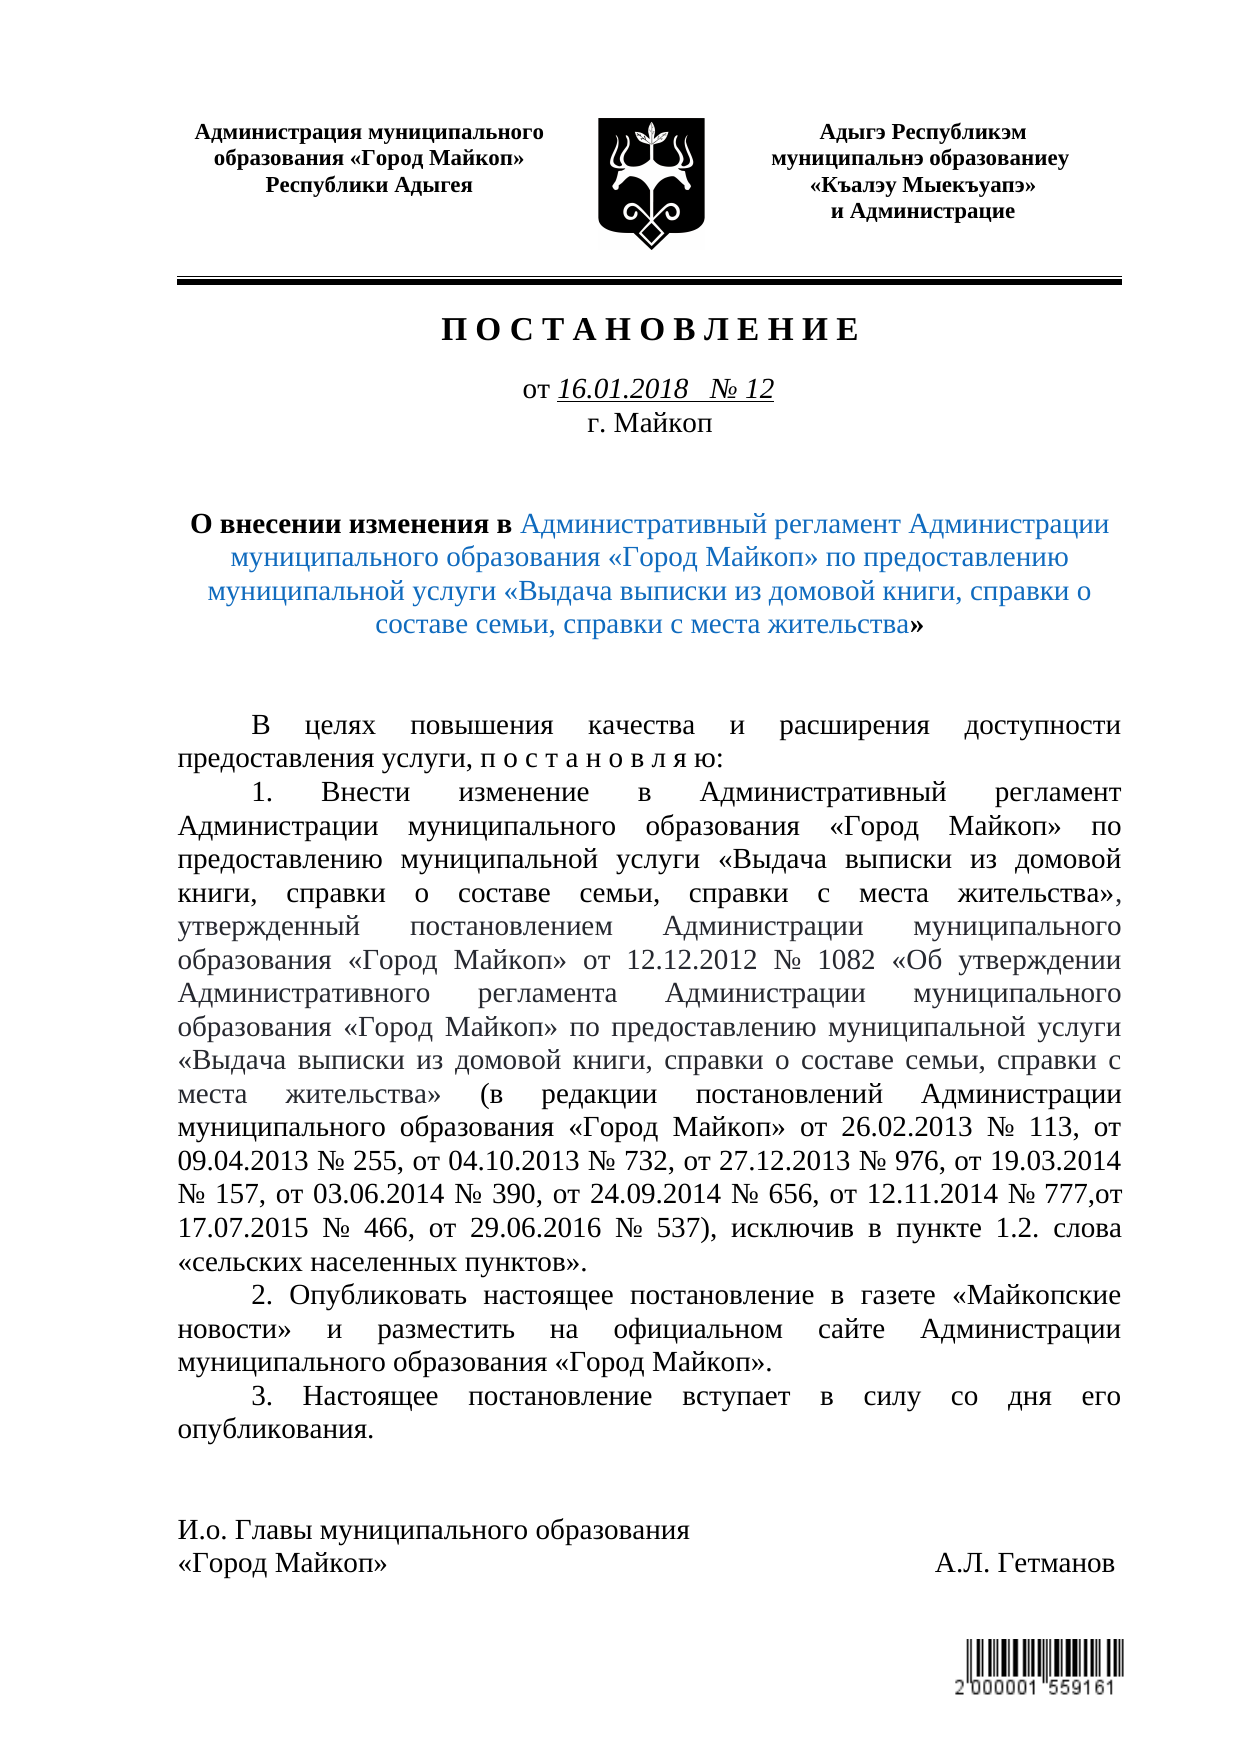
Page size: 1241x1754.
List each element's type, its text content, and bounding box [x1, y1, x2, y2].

picture [598, 118, 705, 250]
subtitle П О С Т А Н О В Л Е Н И Е [177, 309, 1122, 347]
text от 16.01.2018 № 12 [177, 372, 1122, 405]
text И.о. Главы муниципального образования [177, 1512, 1122, 1546]
table_header [561, 118, 723, 276]
picture [954, 1639, 1142, 1698]
text г. Майкоп [177, 405, 1122, 439]
text 1. Внести изменение в Административный регламент Администрации муниципального образования «Город Майкоп» по предоставлению муниципальной услуги «Выдача выписки из домовой книги, справки о составе семьи, справки с места жительства», утвержденный постановлением Администрации муниципального образования «Город Майкоп» от 12.12.2012 № 1082 «Об утверждении Административного регламента Администрации муниципального образования «Город Майкоп» по предоставлению муниципальной услуги «Выдача выписки из домовой книги, справки о составе семьи, справки с места жительства» (в редакции постановлений Администрации муниципального образования «Город Майкоп» от 26.02.2013 № 113, от 09.04.2013 № 255, от 04.10.2013 № 732, от 27.12.2013 № 976, от 19.03.2014 № 157, от 03.06.2014 № 390, от 24.09.2014 № 656, от 12.11.2014 № 777,от 17.07.2015 № 466, от 29.06.2016 № 537), исключив в пункте 1.2. слова «сельских населенных пунктов». [177, 774, 1122, 1277]
text «Город Майкоп» А.Л. Гетманов [177, 1546, 1122, 1579]
text О внесении изменения в Административный регламент Администрации муниципального образования «Город Майкоп» по предоставлению муниципальной услуги «Выдача выписки из домовой книги, справки о составе семьи, справки с места жительства» [177, 506, 1122, 640]
table_header Администрация муниципального образования «Город Майкоп» Республики Адыгея [177, 118, 561, 276]
text 3. Настоящее постановление вступает в силу со дня его опубликования. [177, 1378, 1122, 1445]
table_header Адыгэ Республикэм муниципальнэ образованиеу «Къалэу Мыекъуапэ» и Администрацие [724, 118, 1122, 276]
text 2. Опубликовать настоящее постановление в газете «Майкопские новости» и разместить на официальном сайте Администрации муниципального образования «Город Майкоп». [177, 1277, 1122, 1378]
text В целях повышения качества и расширения доступности предоставления услуги, п о с т а н о в л я ю: [177, 707, 1122, 774]
